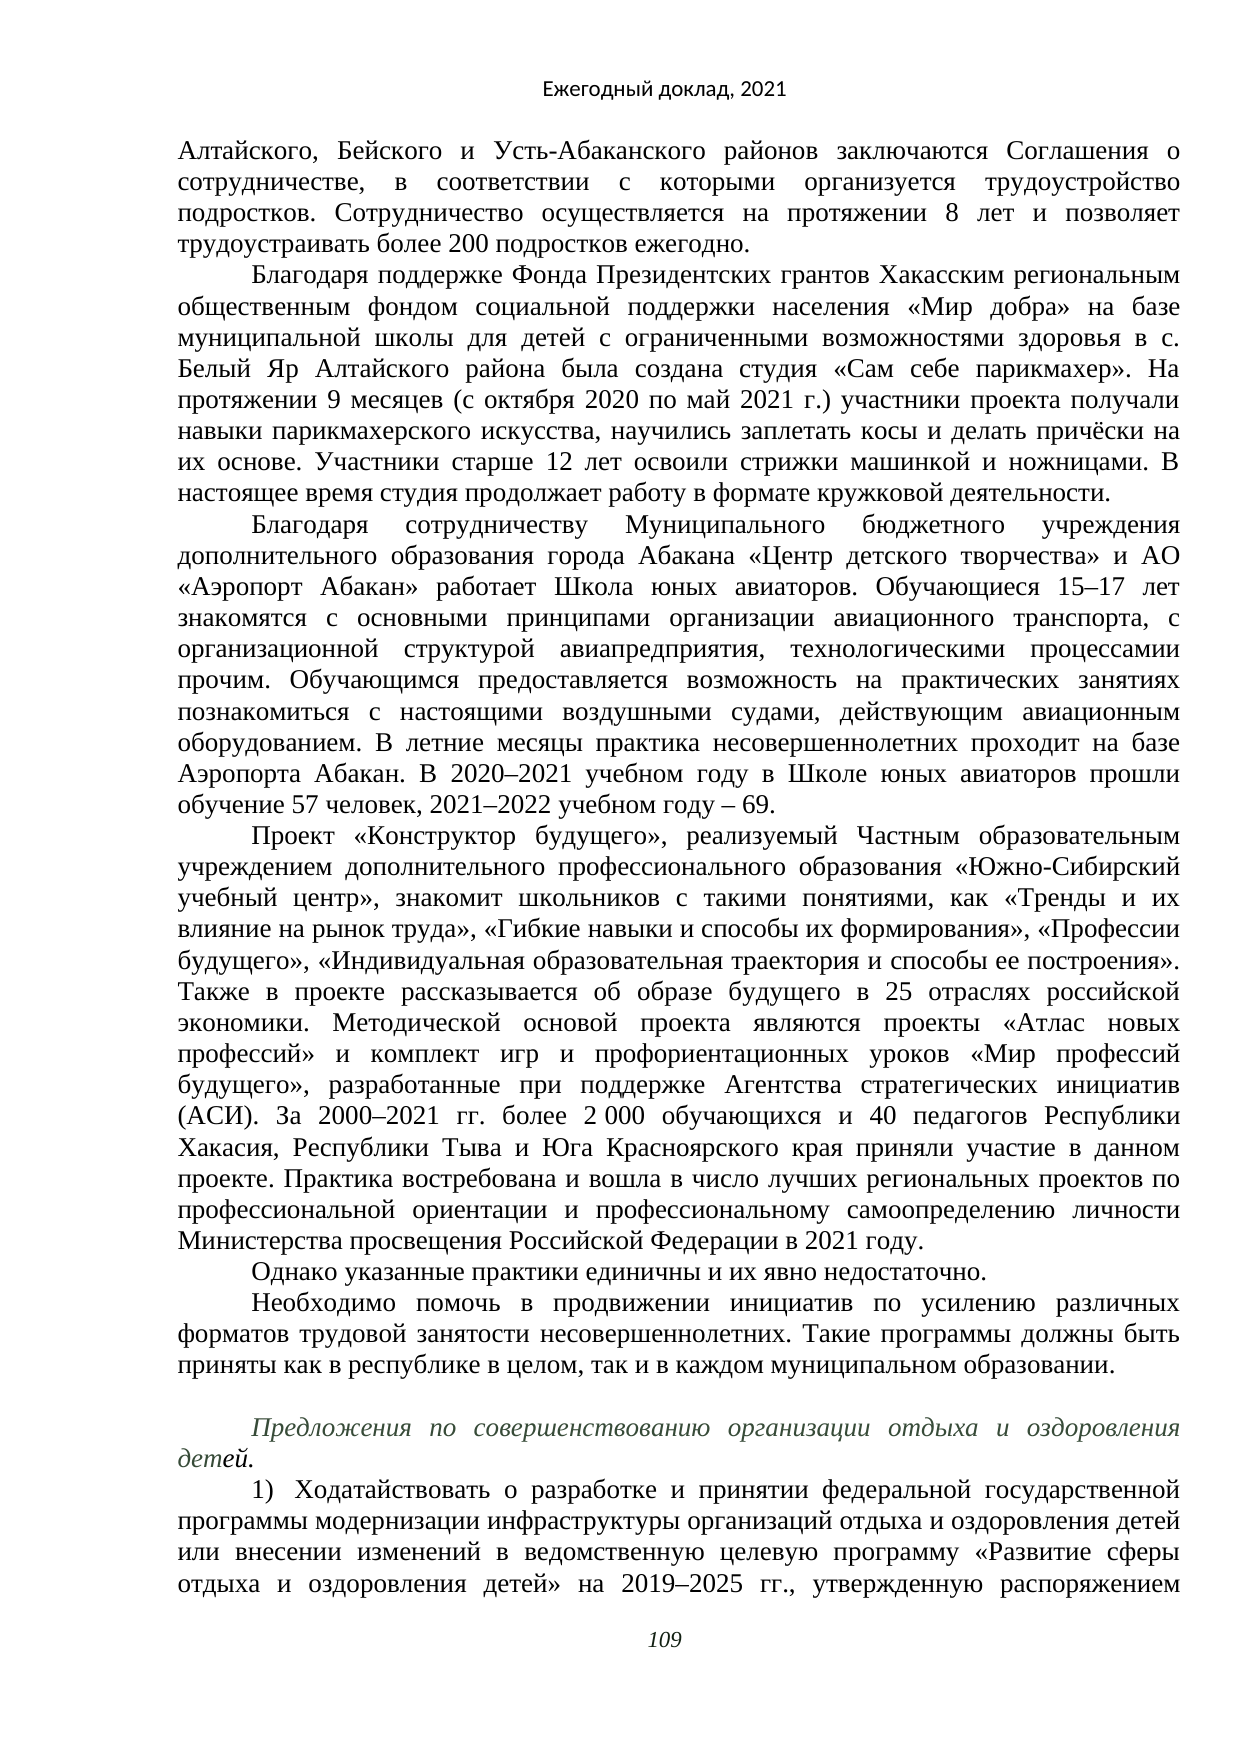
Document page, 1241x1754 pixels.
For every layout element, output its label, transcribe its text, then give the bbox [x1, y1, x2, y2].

text Проект «Конструктор будущего», реализуемый Частным образовательным учреждением дополнительного профессионального образования «Южно-Сибирский учебный центр», знакомит школьников с такими понятиями, как «Тренды и их влияние на рынок труда», «Гибкие навыки и способы их формирования», «Профессии будущего», «Индивидуальная образовательная траектория и способы ее построения». Также в проекте рассказывается об образе будущего в 25 отраслях российской экономики. Методической основой проекта являются проекты «Атлас новых профессий» и комплект игр и профориентационных уроков «Мир профессий будущего», разработанные при поддержке Агентства стратегических инициатив (АСИ). За 2000–2021 гг. более 2 000 обучающихся и 40 педагогов Республики Хакасия, Республики Тыва и Юга Красноярского края приняли участие в данном проекте. Практика востребована и вошла в число лучших региональных проектов по профессиональной ориентации и профессиональному самоопределению личности Министерства просвещения Российской Федерации в 2021 году. [177, 819, 1181, 1255]
text Необходимо помочь в продвижении инициатив по усилению различных форматов трудовой занятости несовершеннолетних. Такие программы должны быть приняты как в республике в целом, так и в каждом муниципальном образовании. [177, 1286, 1181, 1380]
text Однако указанные практики единичны и их явно недостаточно. [177, 1255, 1181, 1286]
text Благодаря поддержке Фонда Президентских грантов Хакасским региональным общественным фондом социальной поддержки населения «Мир добра» на базе муниципальной школы для детей с ограниченными возможностями здоровья в с. Белый Яр Алтайского района была создана студия «Сам себе парикмахер». На протяжении 9 месяцев (с октября 2020 по май 2021 г.) участники проекта получали навыки парикмахерского искусства, научились заплетать косы и делать причёски на их основе. Участники старше 12 лет освоили стрижки машинкой и ножницами. В настоящее время студия продолжает работу в формате кружковой деятельности. [177, 258, 1181, 508]
text Благодаря сотрудничеству Муниципального бюджетного учреждения дополнительного образования города Абакана «Центр детского творчества» и АО «Аэропорт Абакан» работает Школа юных авиаторов. Обучающиеся 15–17 лет знакомятся с основными принципами организации авиационного транспорта, с организационной структурой авиапредприятия, технологическими процессамии прочим. Обучающимся предоставляется возможность на практических занятиях познакомиться с настоящими воздушными судами, действующим авиационным оборудованием. В летние месяцы практика несовершеннолетних проходит на базе Аэропорта Абакан. В 2020–2021 учебном году в Школе юных авиаторов прошли обучение 57 человек, 2021–2022 учебном году – 69. [177, 508, 1181, 819]
text Предложения по совершенствованию организации отдыха и оздоровления детей. [177, 1411, 1181, 1473]
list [177, 1473, 1181, 1598]
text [177, 134, 1181, 258]
